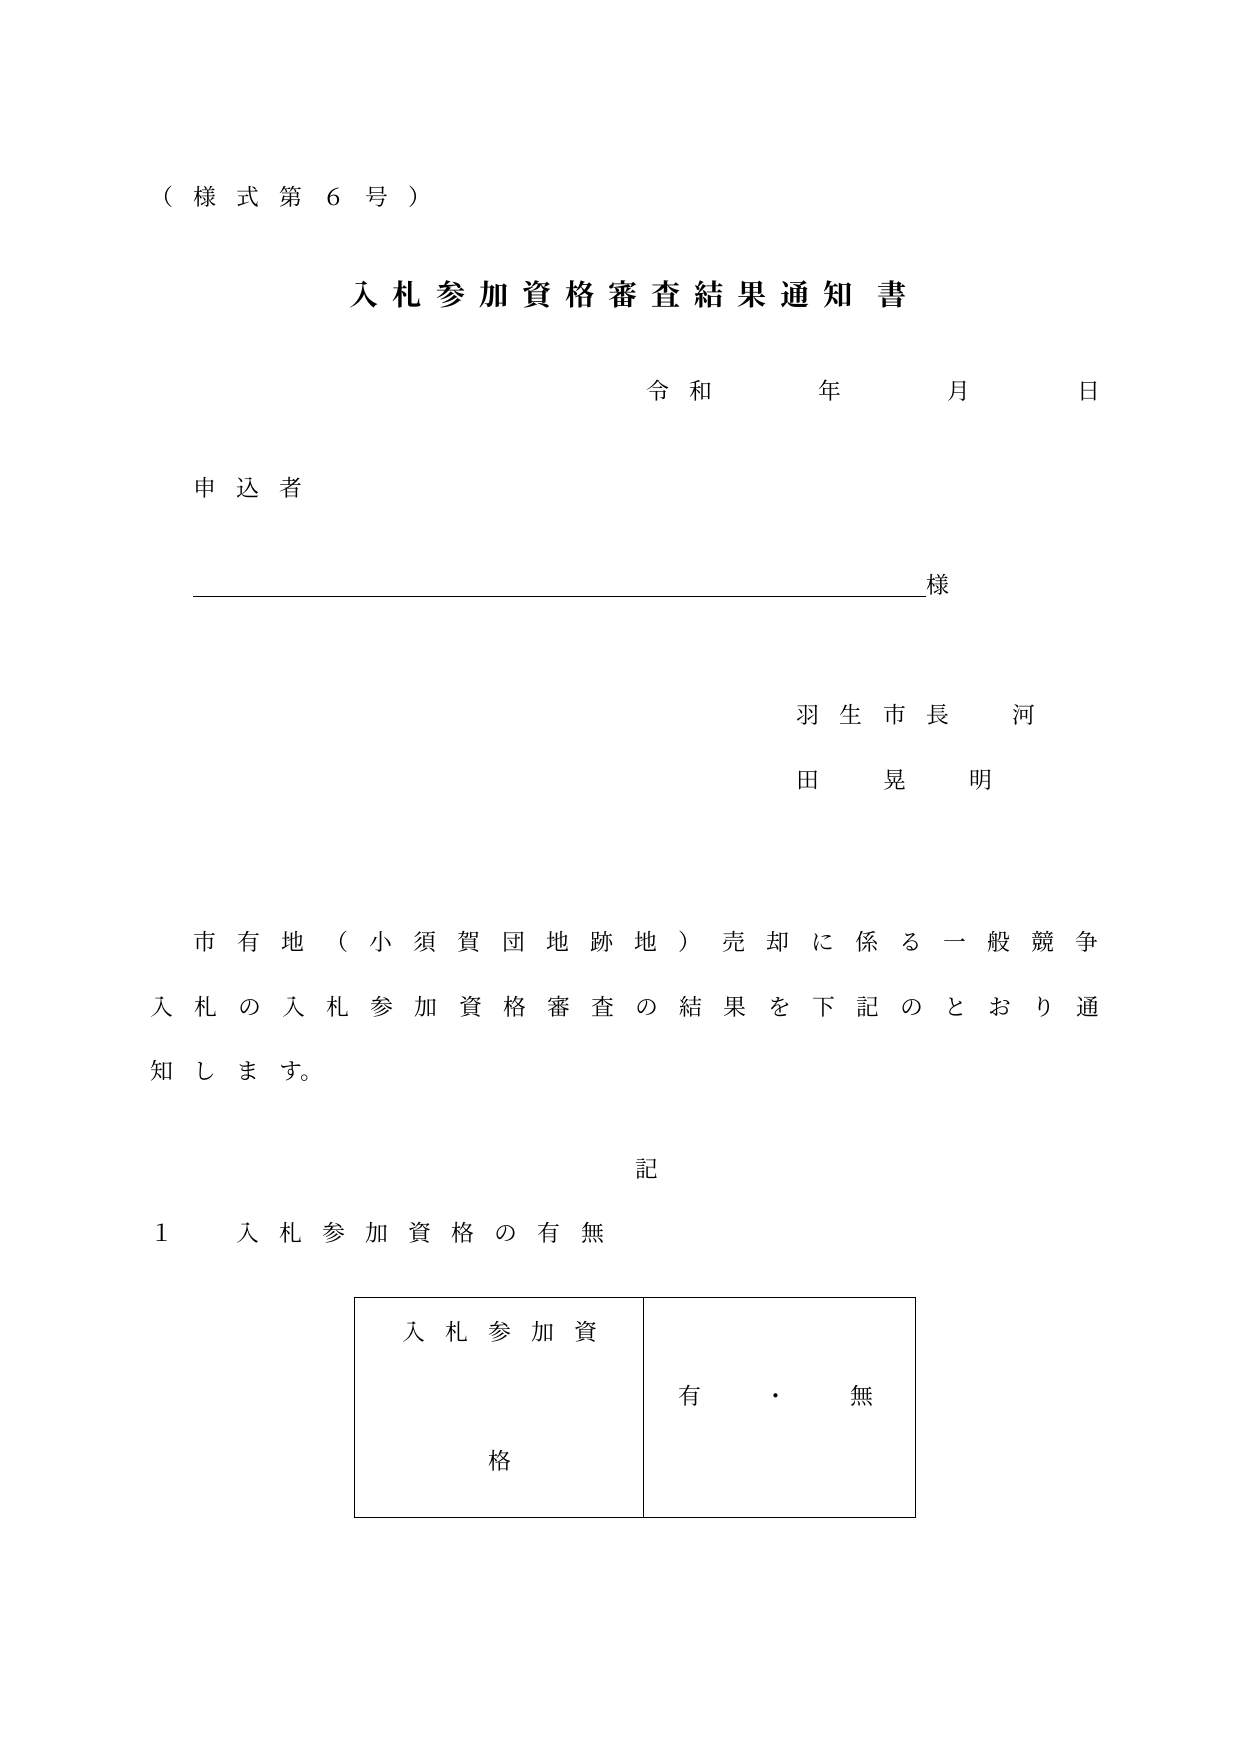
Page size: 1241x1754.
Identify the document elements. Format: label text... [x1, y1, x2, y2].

text （様式第６号） [150, 163, 1120, 228]
text 市有地（小須賀団地跡地）売却に係る一般競争入札の入札参加資格審査の結果を下記のとおり通知します。 [150, 908, 1120, 1102]
text 様 [150, 552, 1020, 616]
table_header 有 ・ 無 [644, 1298, 915, 1517]
text 記 [150, 1135, 1120, 1199]
text 羽生市長 河 田 晃 明 [778, 681, 1070, 811]
text 入札参加資格審査結果通知書 [150, 260, 1120, 325]
table_header 入札参加資格 [355, 1298, 643, 1517]
text 令和 年 月 日 [150, 357, 1120, 422]
text 申込者 [150, 454, 1020, 519]
text １ 入札参加資格の有無 [150, 1199, 1120, 1264]
